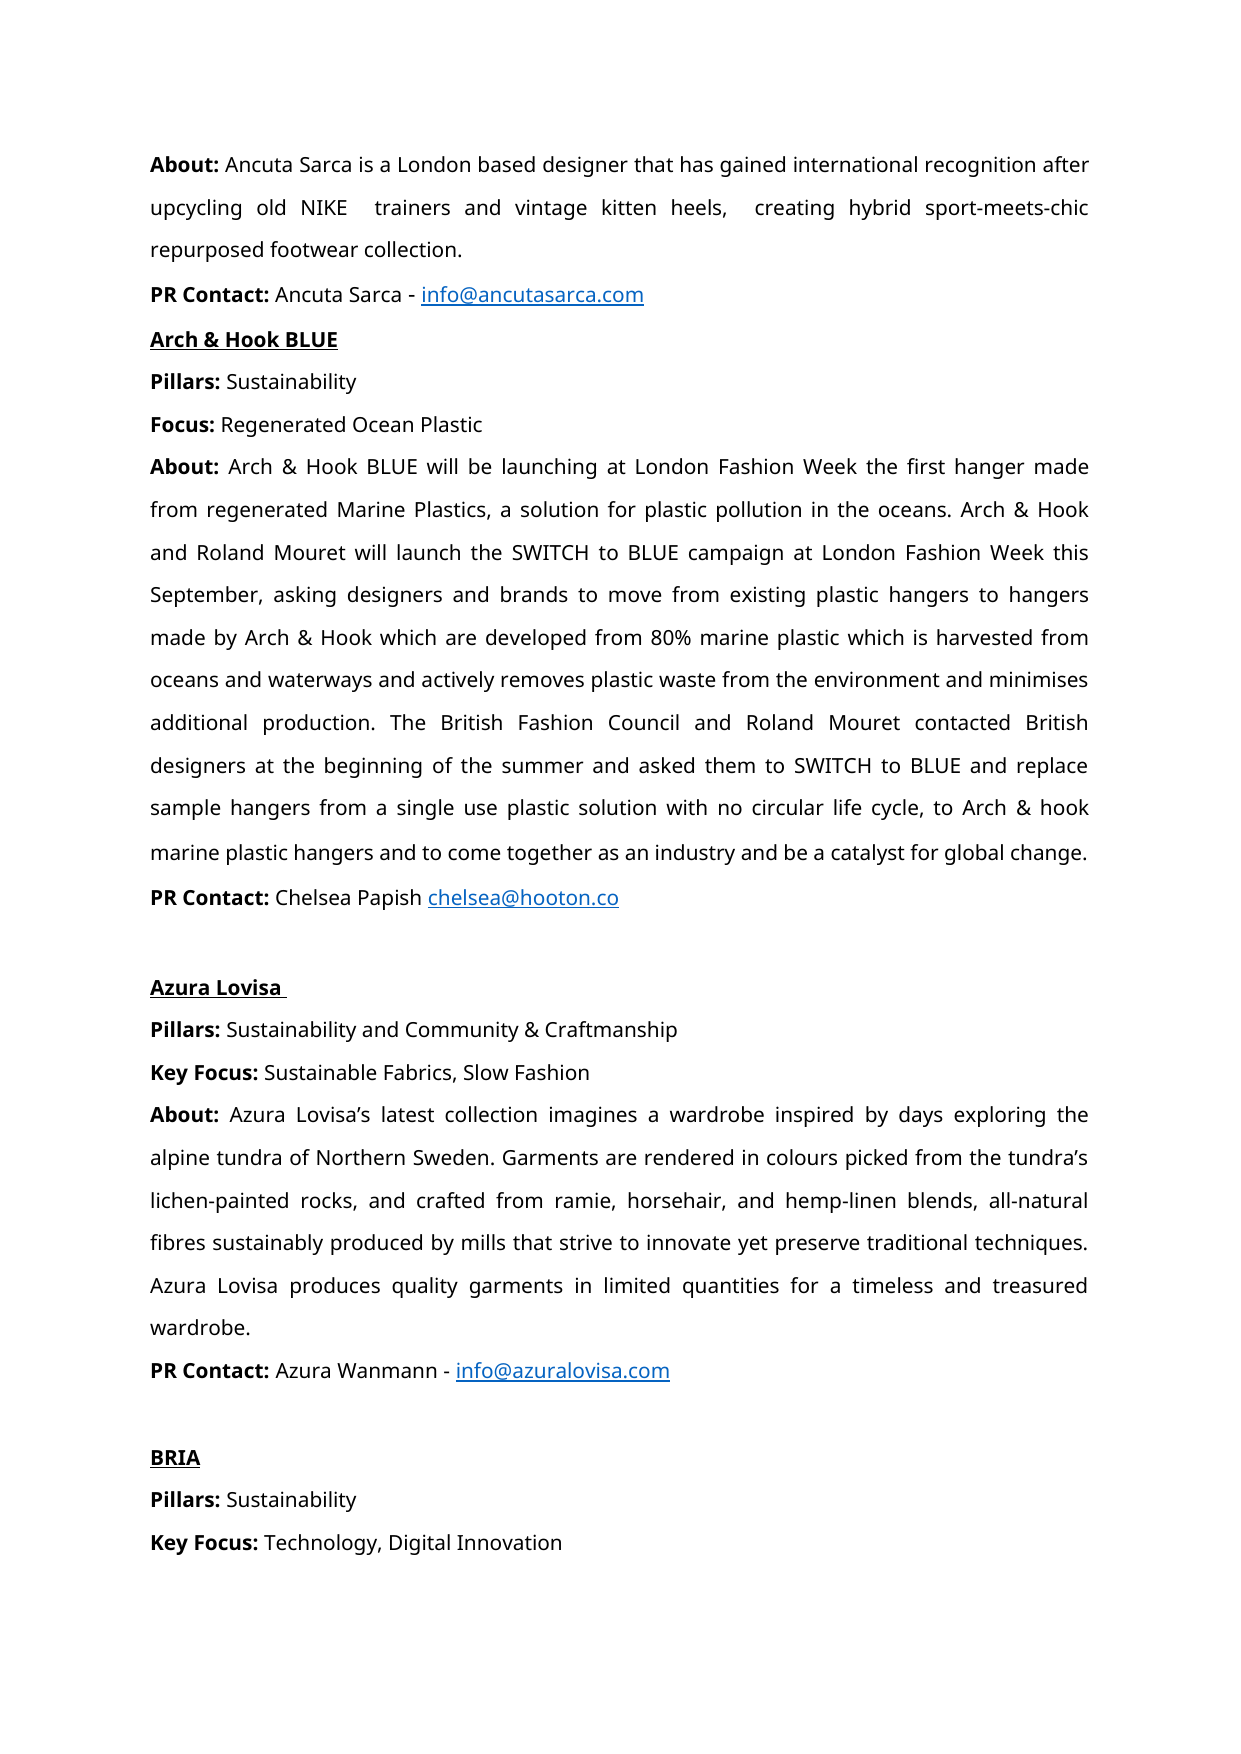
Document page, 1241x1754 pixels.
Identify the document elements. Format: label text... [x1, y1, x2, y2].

text About: Arch & Hook BLUE will be launching at London Fashion Week the first hanger made from regenerated Marine Plastics, a solution for plastic pollution in the oceans. Arch & Hook and Roland Mouret will launch the SWITCH to BLUE campaign at London Fashion Week this September, asking designers and brands to move from existing plastic hangers to hangers made by Arch & Hook which are developed from 80% marine plastic which is harvested from oceans and waterways and actively removes plastic waste from the environment and minimises additional production. The British Fashion Council and Roland Mouret contacted British designers at the beginning of the summer and asked them to SWITCH to BLUE and replace sample hangers from a single use plastic solution with no circular life cycle, to Arch & hook marine plastic hangers and to come together as an industry and be a catalyst for global change. [150, 452, 1090, 867]
text PR Contact: Azura Wanmann - info@azuralovisa.com [150, 1356, 1090, 1384]
text Key Focus: Technology, Digital Innovation [150, 1528, 1090, 1556]
text BRIA [150, 1443, 1090, 1471]
text Azura Lovisa [150, 973, 1090, 1001]
text PR Contact: Ancuta Sarca - info@ancutasarca.com [150, 278, 1090, 309]
text Key Focus: Sustainable Fabrics, Slow Fashion [150, 1058, 1090, 1086]
text Pillars: Sustainability and Community & Craftmanship [150, 1015, 1090, 1044]
text Pillars: Sustainability [150, 367, 1090, 396]
text Focus: Regenerated Ocean Plastic [150, 410, 1090, 438]
text PR Contact: Chelsea Papish chelsea@hooton.co [150, 883, 1090, 911]
text About: Ancuta Sarca is a London based designer that has gained international recognition after upcycling old NIKE trainers and vintage kitten heels, creating hybrid sport-meets-chic repurposed footwear collection. [150, 150, 1090, 264]
text Arch & Hook BLUE [150, 325, 1090, 353]
text Pillars: Sustainability [150, 1485, 1090, 1514]
text About: Azura Lovisa’s latest collection imagines a wardrobe inspired by days exploring the alpine tundra of Northern Sweden. Garments are rendered in colours picked from the tundra’s lichen-painted rocks, and crafted from ramie, horsehair, and hemp-linen blends, all-natural fibres sustainably produced by mills that strive to innovate yet preserve traditional techniques. Azura Lovisa produces quality garments in limited quantities for a timeless and treasured wardrobe. [150, 1101, 1090, 1342]
